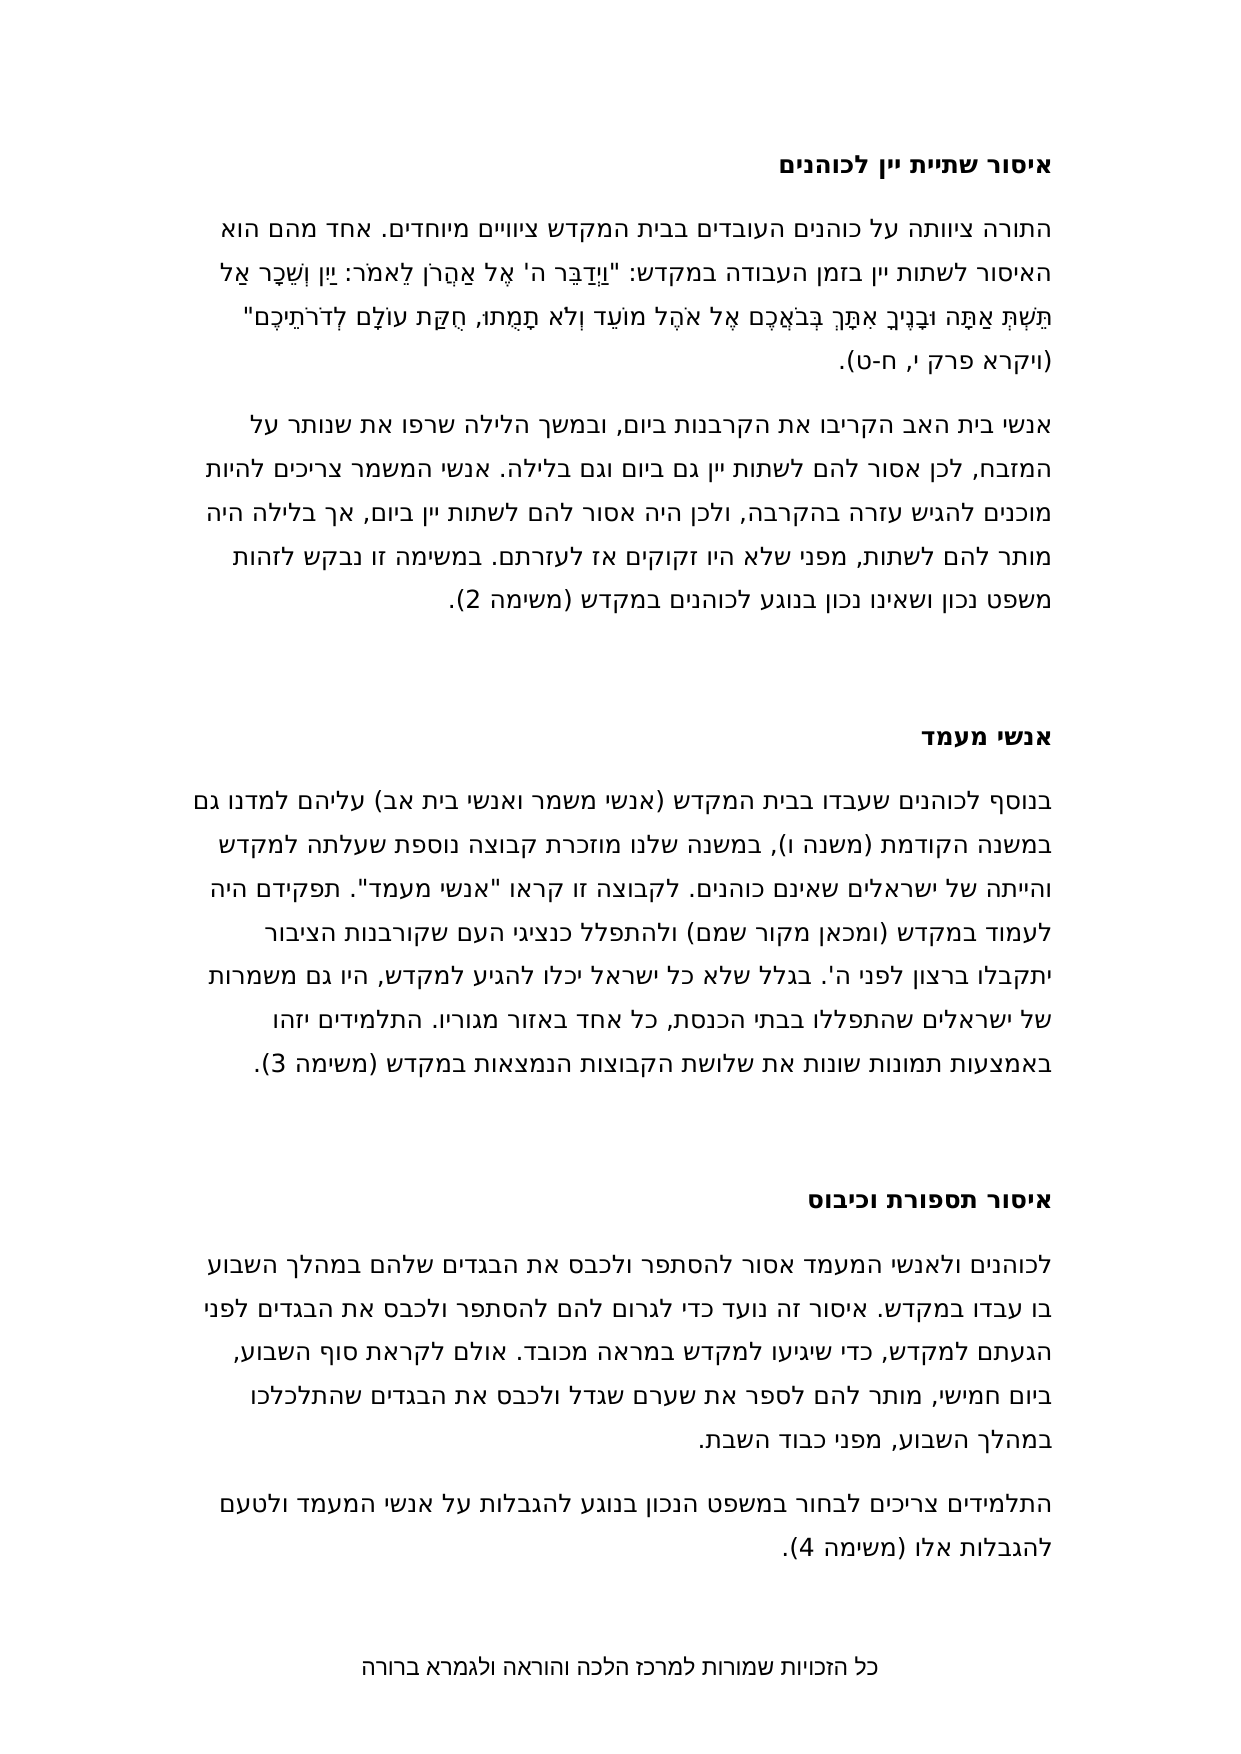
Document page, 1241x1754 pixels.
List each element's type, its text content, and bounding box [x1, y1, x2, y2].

text איסור תספורת וכיבוס [187, 1185, 1053, 1214]
text לכוהנים ולאנשי המעמד אסור להסתפר ולכבס את הבגדים שלהם במהלך השבוע בו עבדו במקדש. איסור זה נועד כדי לגרום להם להסתפר ולכבס את הבגדים לפני הגעתם למקדש, כדי שיגיעו למקדש במראה מכובד. אולם לקראת סוף השבוע, ביום חמישי, מותר להם לספר את שערם שגדל ולכבס את הבגדים שהתלכלכו במהלך השבוע, מפני כבוד השבת. [187, 1250, 1053, 1454]
text איסור שתיית יין לכוהנים [187, 150, 1053, 179]
text התורה ציוותה על כוהנים העובדים בבית המקדש ציוויים מיוחדים. אחד מהם הוא האיסור לשתות יין בזמן העבודה במקדש: "וַיְדַבֵּר ה' אֶל אַהֲרֹן לֵאמֹר: יַיִן וְשֵׁכָר אַל תֵּשְׁתְּ אַתָּה וּבָנֶיךָ אִתָּךְ בְּבֹאֲכֶם אֶל אֹהֶל מוֹעֵד וְלֹא תָמֻתוּ, חֻקַּת עוֹלָם לְדֹרֹתֵיכֶם" (ויקרא פרק י, ח-ט). [187, 214, 1053, 375]
text התלמידים צריכים לבחור במשפט הנכון בנוגע להגבלות על אנשי המעמד ולטעם להגבלות אלו (משימה 4). [187, 1489, 1053, 1562]
text אנשי מעמד [187, 722, 1053, 751]
text בנוסף לכוהנים שעבדו בבית המקדש (אנשי משמר ואנשי בית אב) עליהם למדנו גם במשנה הקודמת (משנה ו), במשנה שלנו מוזכרת קבוצה נוספת שעלתה למקדש והייתה של ישראלים שאינם כוהנים. לקבוצה זו קראו "אנשי מעמד". תפקידם היה לעמוד במקדש (ומכאן מקור שמם) ולהתפלל כנציגי העם שקורבנות הציבור יתקבלו ברצון לפני ה'. בגלל שלא כל ישראל יכלו להגיע למקדש, היו גם משמרות של ישראלים שהתפללו בבתי הכנסת, כל אחד באזור מגוריו. התלמידים יזהו באמצעות תמונות שונות את שלושת הקבוצות הנמצאות במקדש (משימה 3). [187, 786, 1053, 1078]
text אנשי בית האב הקריבו את הקרבנות ביום, ובמשך הלילה שרפו את שנותר על המזבח, לכן אסור להם לשתות יין גם ביום וגם בלילה. אנשי המשמר צריכים להיות מוכנים להגיש עזרה בהקרבה, ולכן היה אסור להם לשתות יין ביום, אך בלילה היה מותר להם לשתות, מפני שלא היו זקוקים אז לעזרתם. במשימה זו נבקש לזהות משפט נכון ושאינו נכון בנוגע לכוהנים במקדש (משימה 2). [187, 410, 1053, 614]
